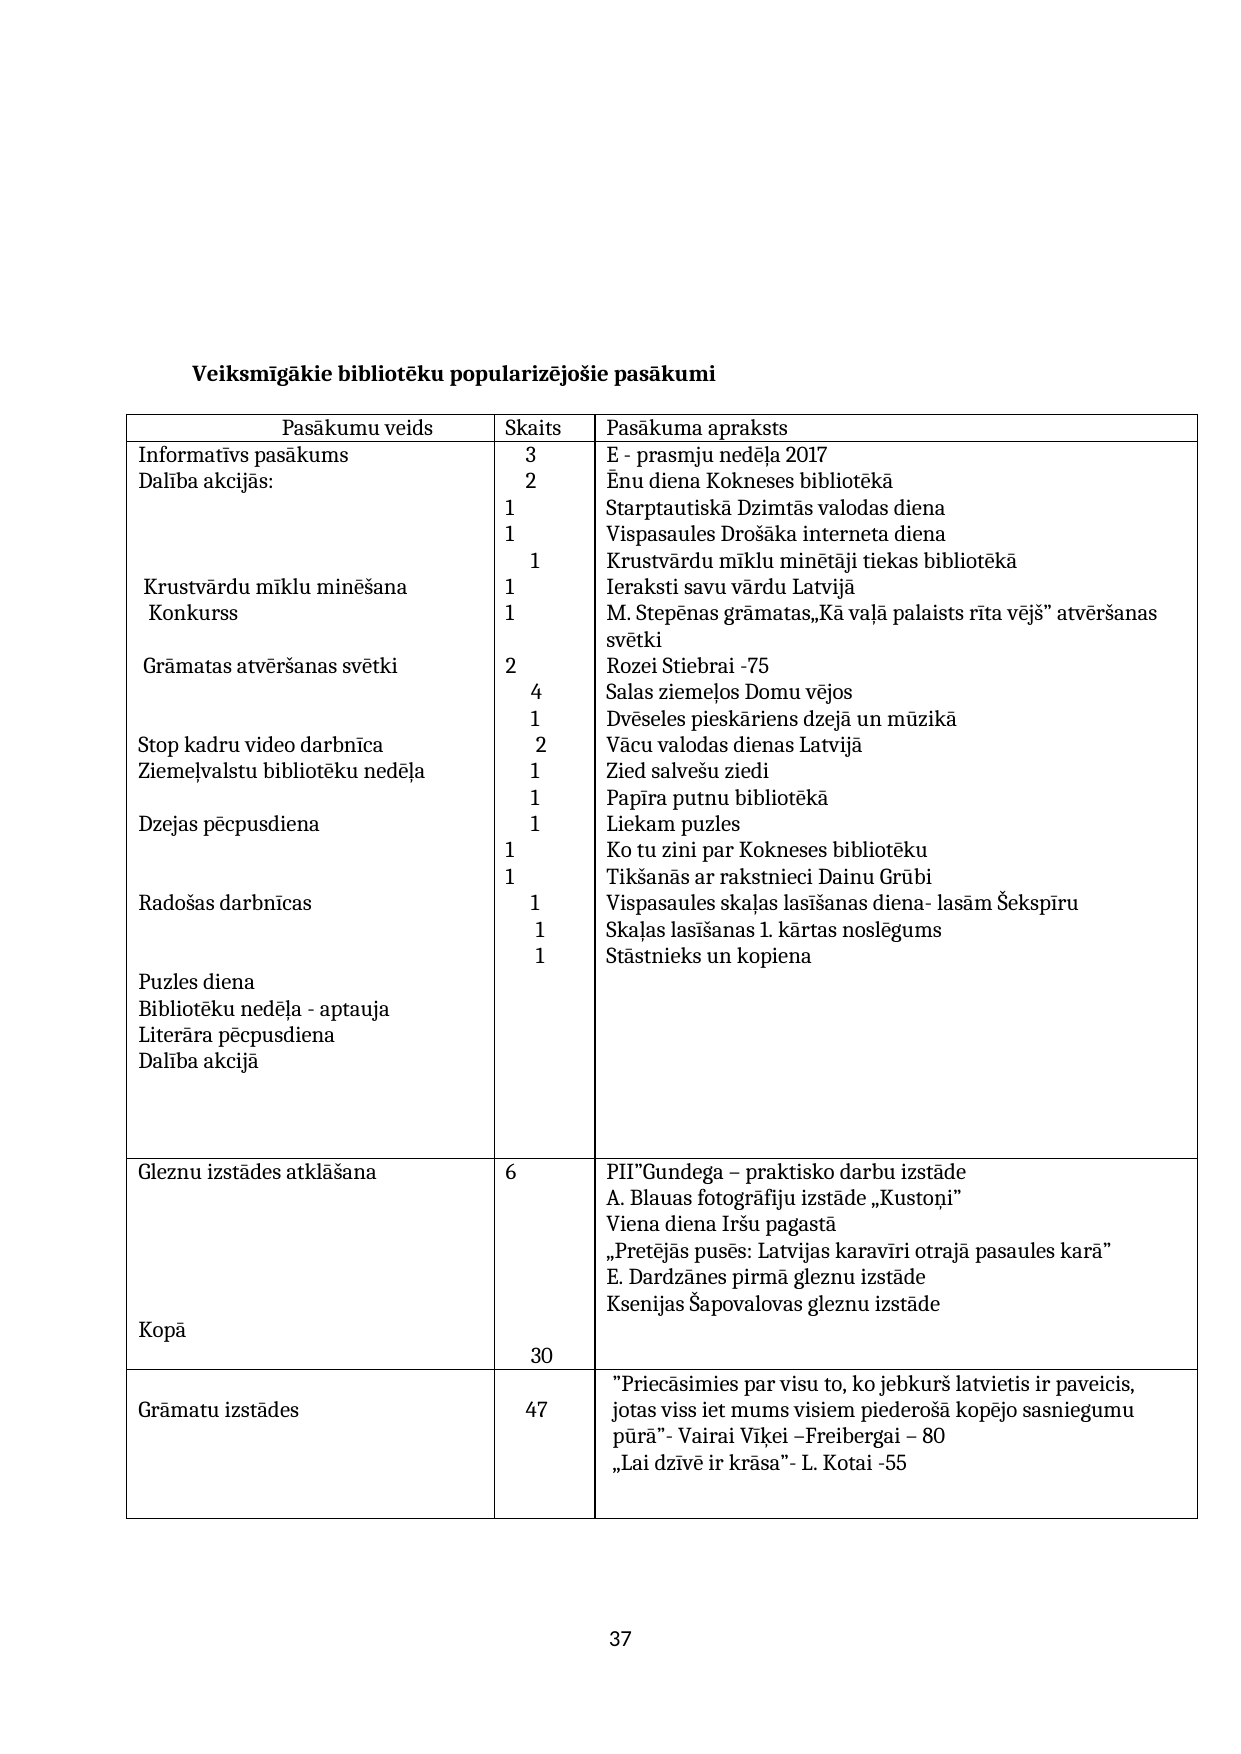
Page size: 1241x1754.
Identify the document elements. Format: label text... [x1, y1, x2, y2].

table_header Pasākuma apraksts [596, 415, 1197, 441]
table_cell 6 30 [495, 1159, 594, 1369]
table_cell Informatīvs pasākums Dalība akcijās: Krustvārdu mīklu minēšana Konkurss Grāmatas atvēršanas svētki Stop kadru video darbnīca Ziemeļvalstu bibliotēku nedēļa Dzejas pēcpusdiena Radošas darbnīcas Puzles diena Bibliotēku nedēļa - aptauja Literāra pēcpusdiena Dalība akcijā [127, 442, 494, 1157]
table_cell 47 [495, 1370, 594, 1518]
text Veiksmīgākie bibliotēku popularizējošie pasākumi [187, 361, 1147, 387]
table_cell Grāmatu izstādes [127, 1370, 494, 1518]
table_cell 3 2 1 1 1 1 1 2 4 1 2 1 1 1 1 1 1 1 1 [495, 442, 594, 1157]
table_cell Gleznu izstādes atklāšana Kopā [127, 1159, 494, 1369]
table_header Skaits [495, 415, 594, 441]
table_cell E - prasmju nedēļa 2017 Ēnu diena Kokneses bibliotēkā Starptautiskā Dzimtās valodas diena Vispasaules Drošāka interneta diena Krustvārdu mīklu minētāji tiekas bibliotēkā Ieraksti savu vārdu Latvijā M. Stepēnas grāmatas„Kā vaļā palaists rīta vējš” atvēršanas svētki Rozei Stiebrai -75 Salas ziemeļos Domu vējos Dvēseles pieskāriens dzejā un mūzikā Vācu valodas dienas Latvijā Zied salvešu ziedi Papīra putnu bibliotēkā Liekam puzles Ko tu zini par Kokneses bibliotēku Tikšanās ar rakstnieci Dainu Grūbi Vispasaules skaļas lasīšanas diena- lasām Šekspīru Skaļas lasīšanas 1. kārtas noslēgums Stāstnieks un kopiena [596, 442, 1197, 1157]
table_header Pasākumu veids [127, 415, 494, 441]
table_cell PII”Gundega – praktisko darbu izstāde A. Blauas fotogrāfiju izstāde „Kustoņi” Viena diena Iršu pagastā „Pretējās pusēs: Latvijas karavīri otrajā pasaules karā” E. Dardzānes pirmā gleznu izstāde Ksenijas Šapovalovas gleznu izstāde [596, 1159, 1197, 1369]
table_cell ”Priecāsimies par visu to, ko jebkurš latvietis ir paveicis, jotas viss iet mums visiem piederošā kopējo sasniegumu pūrā”- Vairai Vīķei –Freibergai – 80 „Lai dzīvē ir krāsa”- L. Kotai -55 [596, 1370, 1197, 1518]
